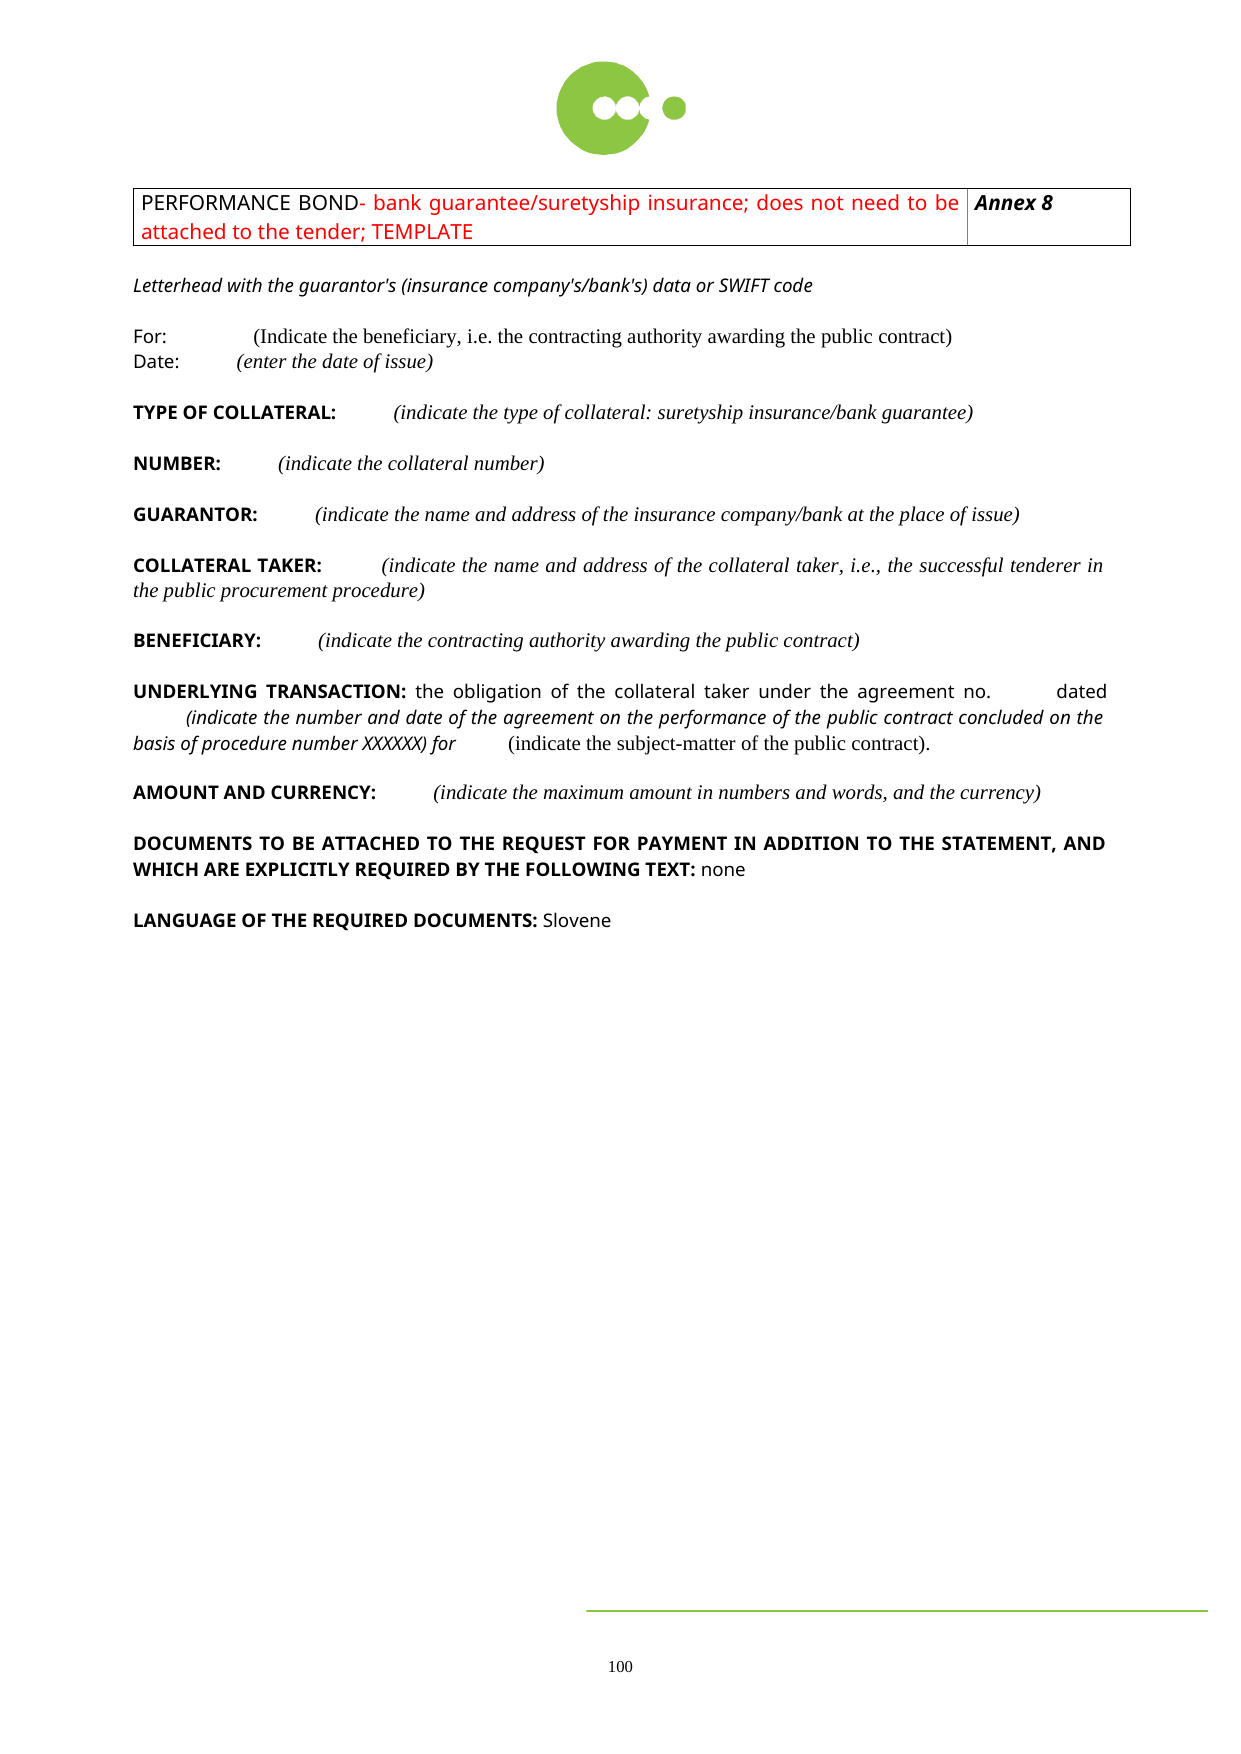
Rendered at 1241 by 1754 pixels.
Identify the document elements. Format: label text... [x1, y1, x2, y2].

text BENEFICIARY: (indicate the contracting authority awarding the public contract) [133, 628, 1107, 653]
text For: (Indicate the beneficiary, i.e. the contracting authority awarding the public contract) [133, 323, 1107, 348]
text DOCUMENTS TO BE ATTACHED TO THE REQUEST FOR PAYMENT IN ADDITION TO THE STATEMENT, AND WHICH ARE EXPLICITLY REQUIRED BY THE FOLLOWING TEXT: none [133, 831, 1107, 882]
text Letterhead with the guarantor's (insurance company's/bank's) data or SWIFT code [133, 272, 1107, 297]
text AMOUNT AND CURRENCY: (indicate the maximum amount in numbers and words, and the currency) [133, 779, 1107, 805]
text NUMBER: (indicate the collateral number) [133, 451, 1107, 476]
text TYPE OF COLLATERAL: (indicate the type of collateral: suretyship insurance/bank guarantee) [133, 399, 1107, 425]
text Date: (enter the date of issue) [133, 348, 1107, 374]
table_header Annex 8 [968, 189, 1130, 245]
text COLLATERAL TAKER: (indicate the name and address of the collateral taker, i.e., the successful tenderer in the public procurement procedure) [133, 553, 1107, 602]
text LANGUAGE OF THE REQUIRED DOCUMENTS: Slovene [133, 907, 1107, 933]
text GUARANTOR: (indicate the name and address of the insurance company/bank at the place of issue) [133, 502, 1107, 527]
text UNDERLYING TRANSACTION: the obligation of the collateral taker under the agreement no. dated (indicate the number and date of the agreement on the performance of the public contract concluded on the basis of procedure number XXXXXX) for (indicate the subject-matter of the public contract). [133, 679, 1107, 755]
table_header PERFORMANCE BOND- bank guarantee/suretyship insurance; does not need to be attached to the tender; TEMPLATE [134, 189, 967, 245]
